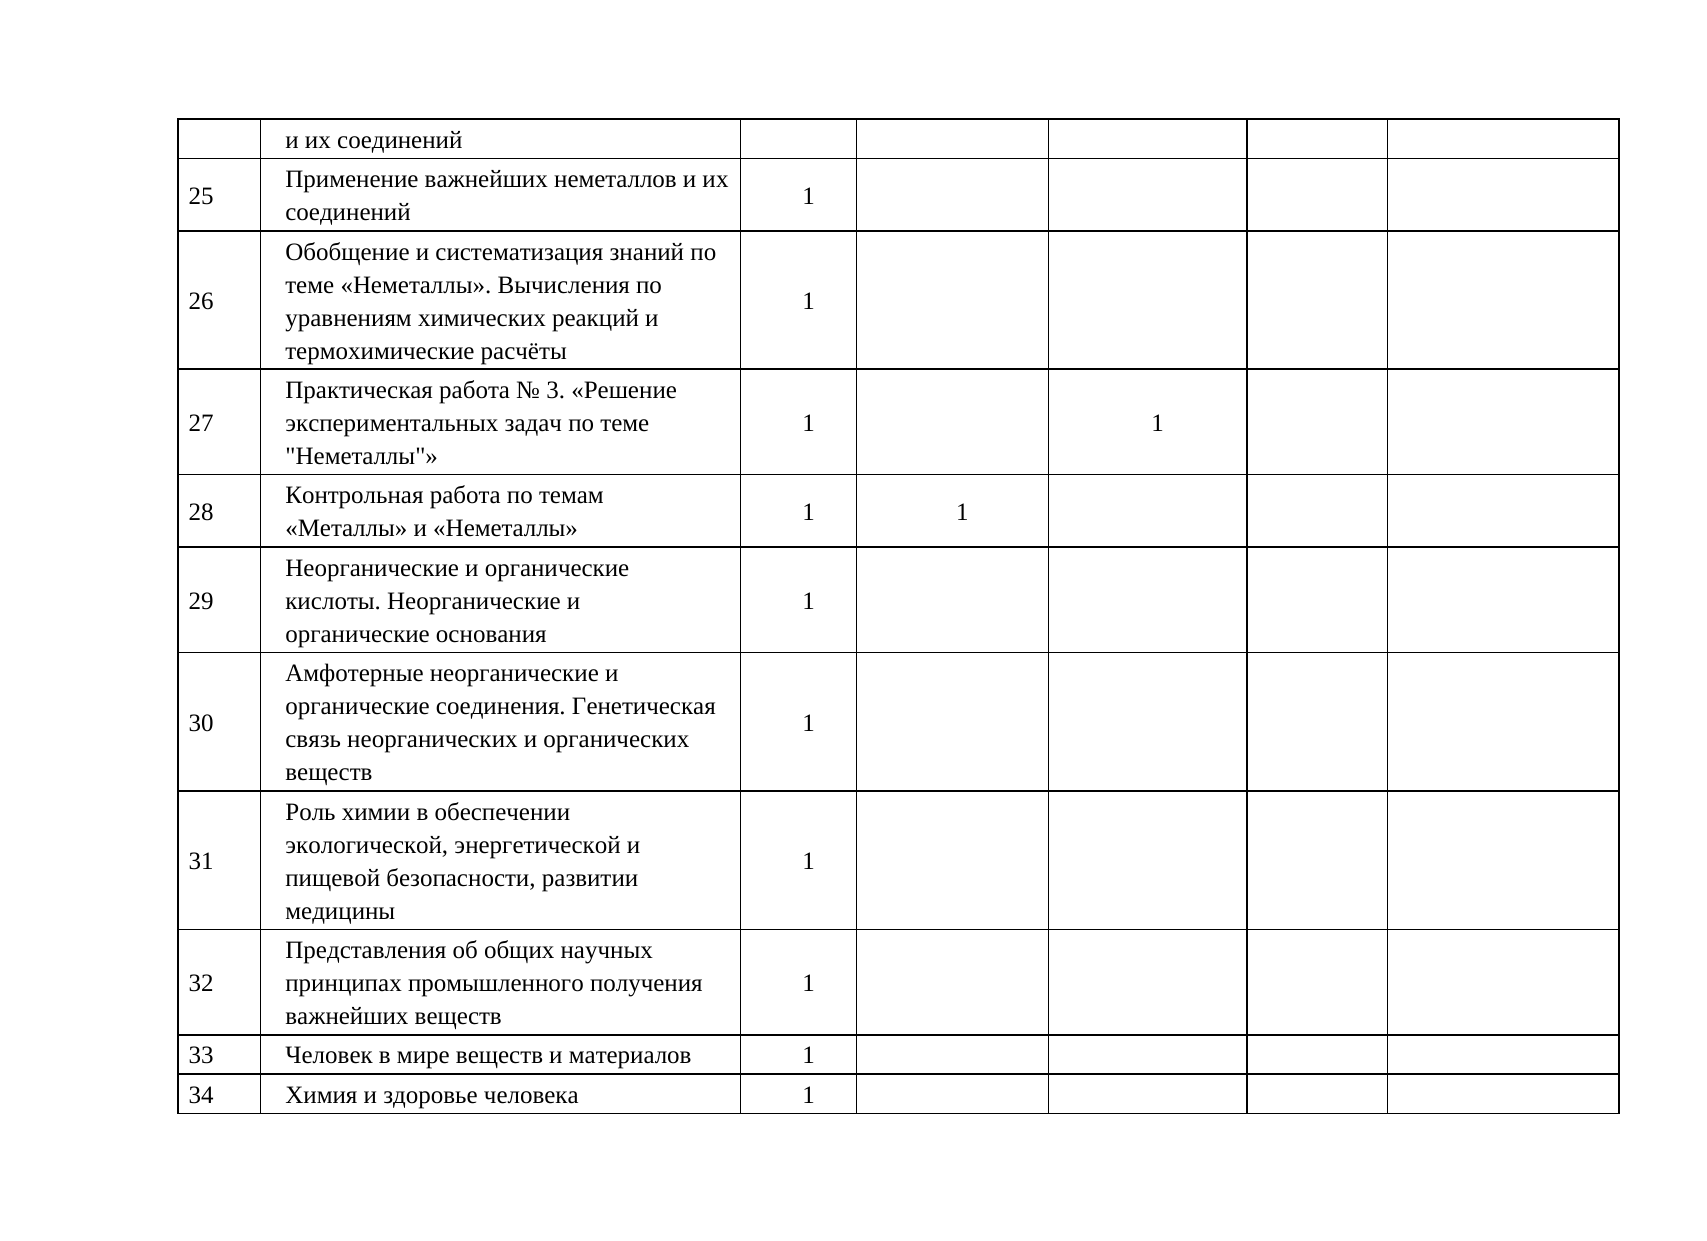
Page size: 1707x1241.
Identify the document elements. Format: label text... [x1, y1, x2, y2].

table_cell [1388, 120, 1618, 157]
table_cell [1049, 792, 1246, 928]
table_cell Представления об общих научных принципах промышленного получения важнейших веществ [261, 930, 740, 1034]
table_cell [1248, 548, 1387, 652]
table_cell [1049, 1075, 1246, 1113]
table_cell Амфотерные неорганические и органические соединения. Генетическая связь неорганических и органических веществ [261, 653, 740, 790]
table_cell 28 [179, 475, 260, 546]
table_cell 1 [741, 1036, 856, 1073]
table_cell 31 [179, 792, 260, 928]
table_cell [1248, 120, 1387, 157]
table_cell Обобщение и систематизация знаний по теме «Неметаллы». Вычисления по уравнениям химических реакций и термохимические расчёты [261, 232, 740, 368]
table_cell [1248, 475, 1387, 546]
table_cell [1248, 232, 1387, 368]
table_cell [261, 120, 740, 157]
table_cell Практическая работа № 3. «Решение экспериментальных задач по теме "Неметаллы"» [261, 370, 740, 474]
table_cell 1 [741, 159, 856, 230]
table_cell [1049, 120, 1246, 157]
table_cell [1388, 653, 1618, 790]
table_cell [857, 1036, 1048, 1073]
table_cell [1049, 548, 1246, 652]
table_cell [857, 232, 1048, 368]
table_cell [857, 370, 1048, 474]
table_cell 30 [179, 653, 260, 790]
table_cell 1 [741, 1075, 856, 1113]
table_cell [1388, 232, 1618, 368]
table_cell [1388, 475, 1618, 546]
table_cell [857, 1075, 1048, 1113]
table_cell 32 [179, 930, 260, 1034]
table_cell [857, 792, 1048, 928]
table_cell [857, 548, 1048, 652]
table_cell 33 [179, 1036, 260, 1073]
table_cell [1388, 792, 1618, 928]
table_cell 1 [741, 370, 856, 474]
table_cell 24 [179, 120, 260, 157]
table_cell [1388, 159, 1618, 230]
table_cell 1 [741, 475, 856, 546]
table_cell 25 [179, 159, 260, 230]
table_cell [1049, 653, 1246, 790]
table_cell 1 [741, 232, 856, 368]
table_cell Роль химии в обеспечении экологической, энергетической и пищевой безопасности, развитии медицины [261, 792, 740, 928]
table_cell 34 [179, 1075, 260, 1113]
table_cell [1248, 1036, 1387, 1073]
table_cell [1049, 930, 1246, 1034]
table_cell [1248, 792, 1387, 928]
table_cell [857, 120, 1048, 157]
table_cell Человек в мире веществ и материалов [261, 1036, 740, 1073]
table_cell [1388, 548, 1618, 652]
table_cell [1248, 370, 1387, 474]
table_cell [857, 653, 1048, 790]
table_cell [1388, 1075, 1618, 1113]
table_cell 26 [179, 232, 260, 368]
table_cell [1388, 370, 1618, 474]
table_cell [1388, 930, 1618, 1034]
table_cell [857, 930, 1048, 1034]
table_cell 1 [857, 475, 1048, 546]
table_cell 1 [1049, 370, 1246, 474]
table_cell 1 [741, 930, 856, 1034]
table_cell [1248, 653, 1387, 790]
table_cell [1049, 1036, 1246, 1073]
table_cell [1049, 232, 1246, 368]
table_cell Применение важнейших неметаллов и их соединений [261, 159, 740, 230]
table_cell 29 [179, 548, 260, 652]
table_cell [1049, 159, 1246, 230]
table_cell 1 [741, 792, 856, 928]
table_cell 1 [741, 120, 856, 157]
table_cell Химия и здоровье человека [261, 1075, 740, 1113]
table_cell Неорганические и органические кислоты. Неорганические и органические основания [261, 548, 740, 652]
table_cell [1388, 1036, 1618, 1073]
table_cell 27 [179, 370, 260, 474]
table_cell [1049, 475, 1246, 546]
table_cell [857, 159, 1048, 230]
table_cell 1 [741, 653, 856, 790]
table_cell [1248, 930, 1387, 1034]
table_cell [1248, 1075, 1387, 1113]
table_cell Контрольная работа по темам «Металлы» и «Неметаллы» [261, 475, 740, 546]
table_cell [1248, 159, 1387, 230]
table_cell 1 [741, 548, 856, 652]
